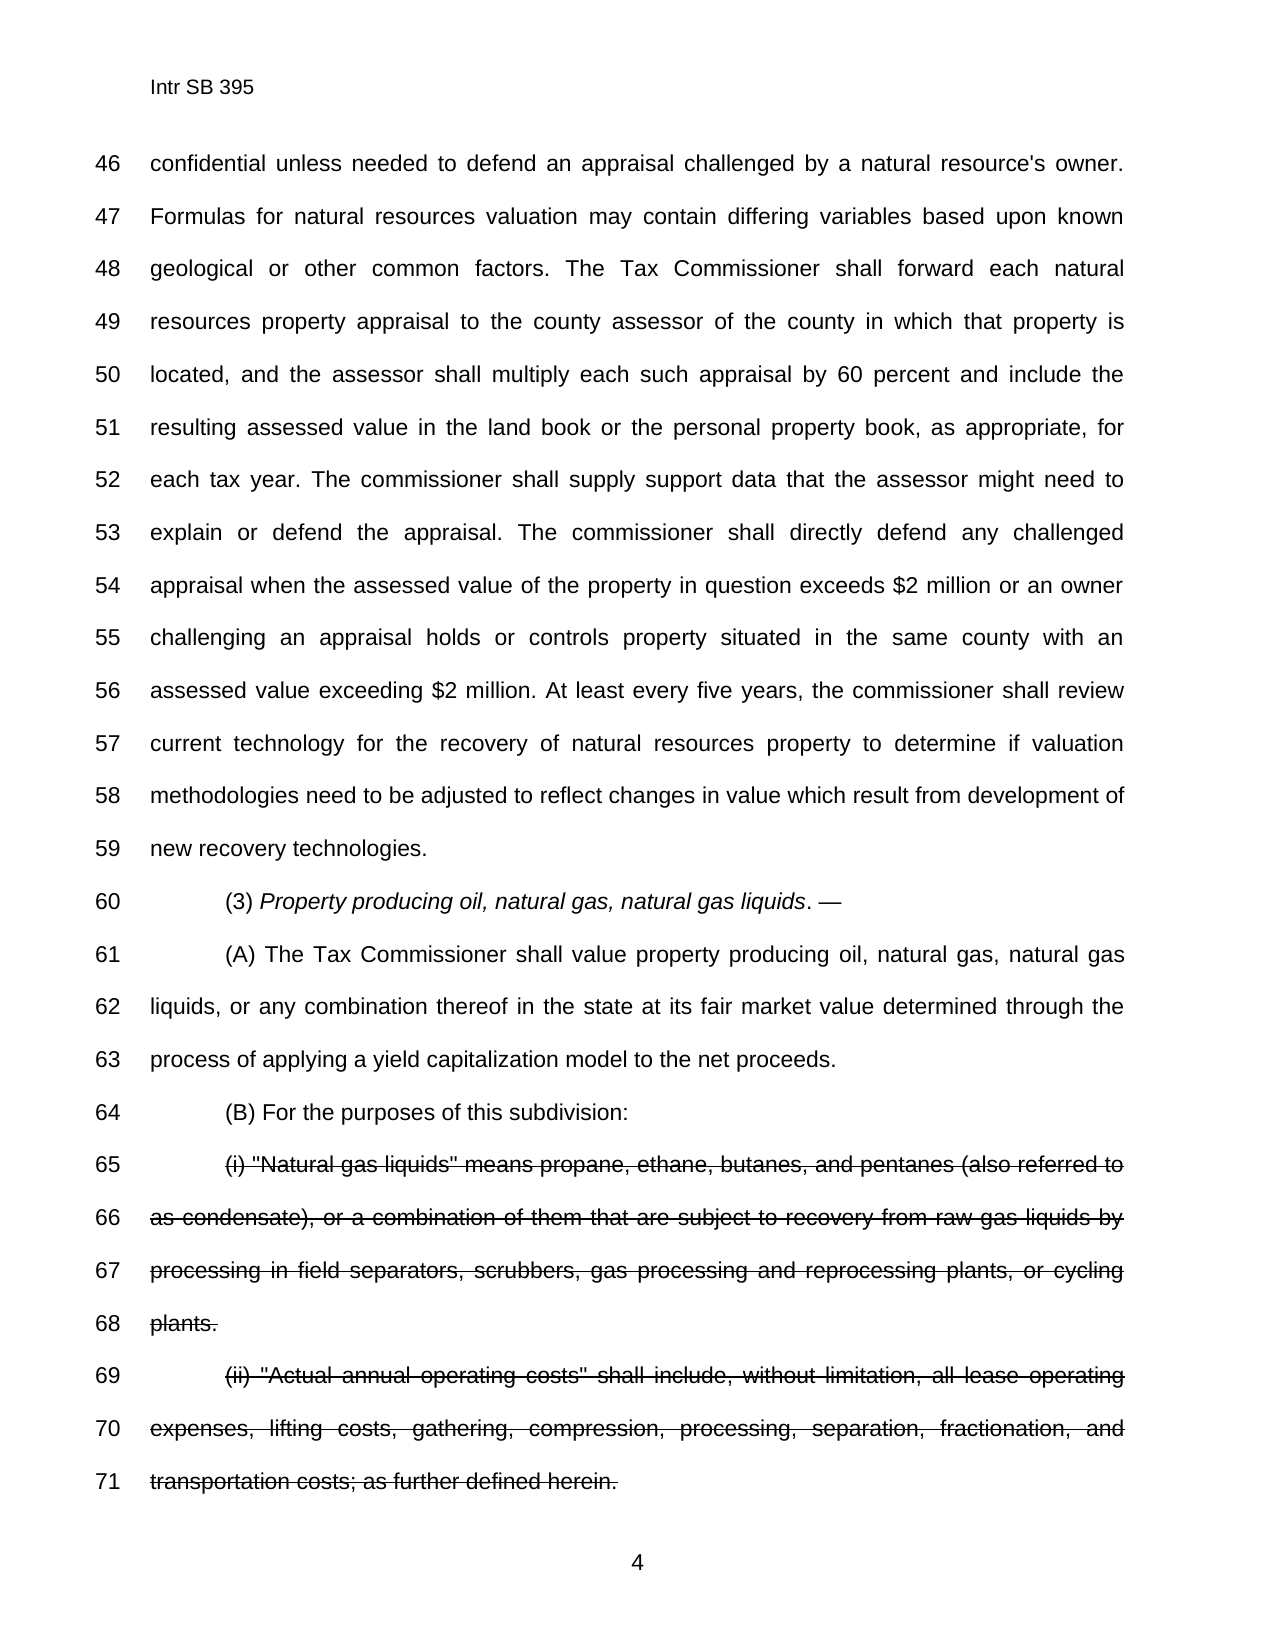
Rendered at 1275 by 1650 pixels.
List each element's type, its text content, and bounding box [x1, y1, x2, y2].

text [150, 150, 1125, 862]
text (ii) "Actual annual operating costs" shall include, without limitation, all lease operating expenses, lifting costs, gathering, compression, processing, separation, fractionation, and transportation costs; as further defined herein. [150, 1430, 1125, 1494]
text (A) The Tax Commissioner shall value property producing oil, natural gas, natural gas liquids, or any combination thereof in the state at its fair market value determined through the process of applying a yield capitalization model to the net proceeds. [150, 941, 1125, 1072]
text (ii) "Actual annual operating costs" shall include, without limitation, all lease operating expenses, lifting costs, gathering, compression, processing, separation, fractionation, and transportation costs; as further defined herein. [150, 1362, 1125, 1429]
text (i) "Natural gas liquids" means propane, ethane, butanes, and pentanes (also referred to as condensate), or a combination of them that are subject to recovery from raw gas liquids by processing in field separators, scrubbers, gas processing and reprocessing plants, or cycling plants. [150, 1151, 1125, 1336]
text (B) For the purposes of this subdivision: [150, 1099, 1125, 1125]
text (3) Property producing oil, natural gas, natural gas liquids. — [150, 888, 1125, 914]
